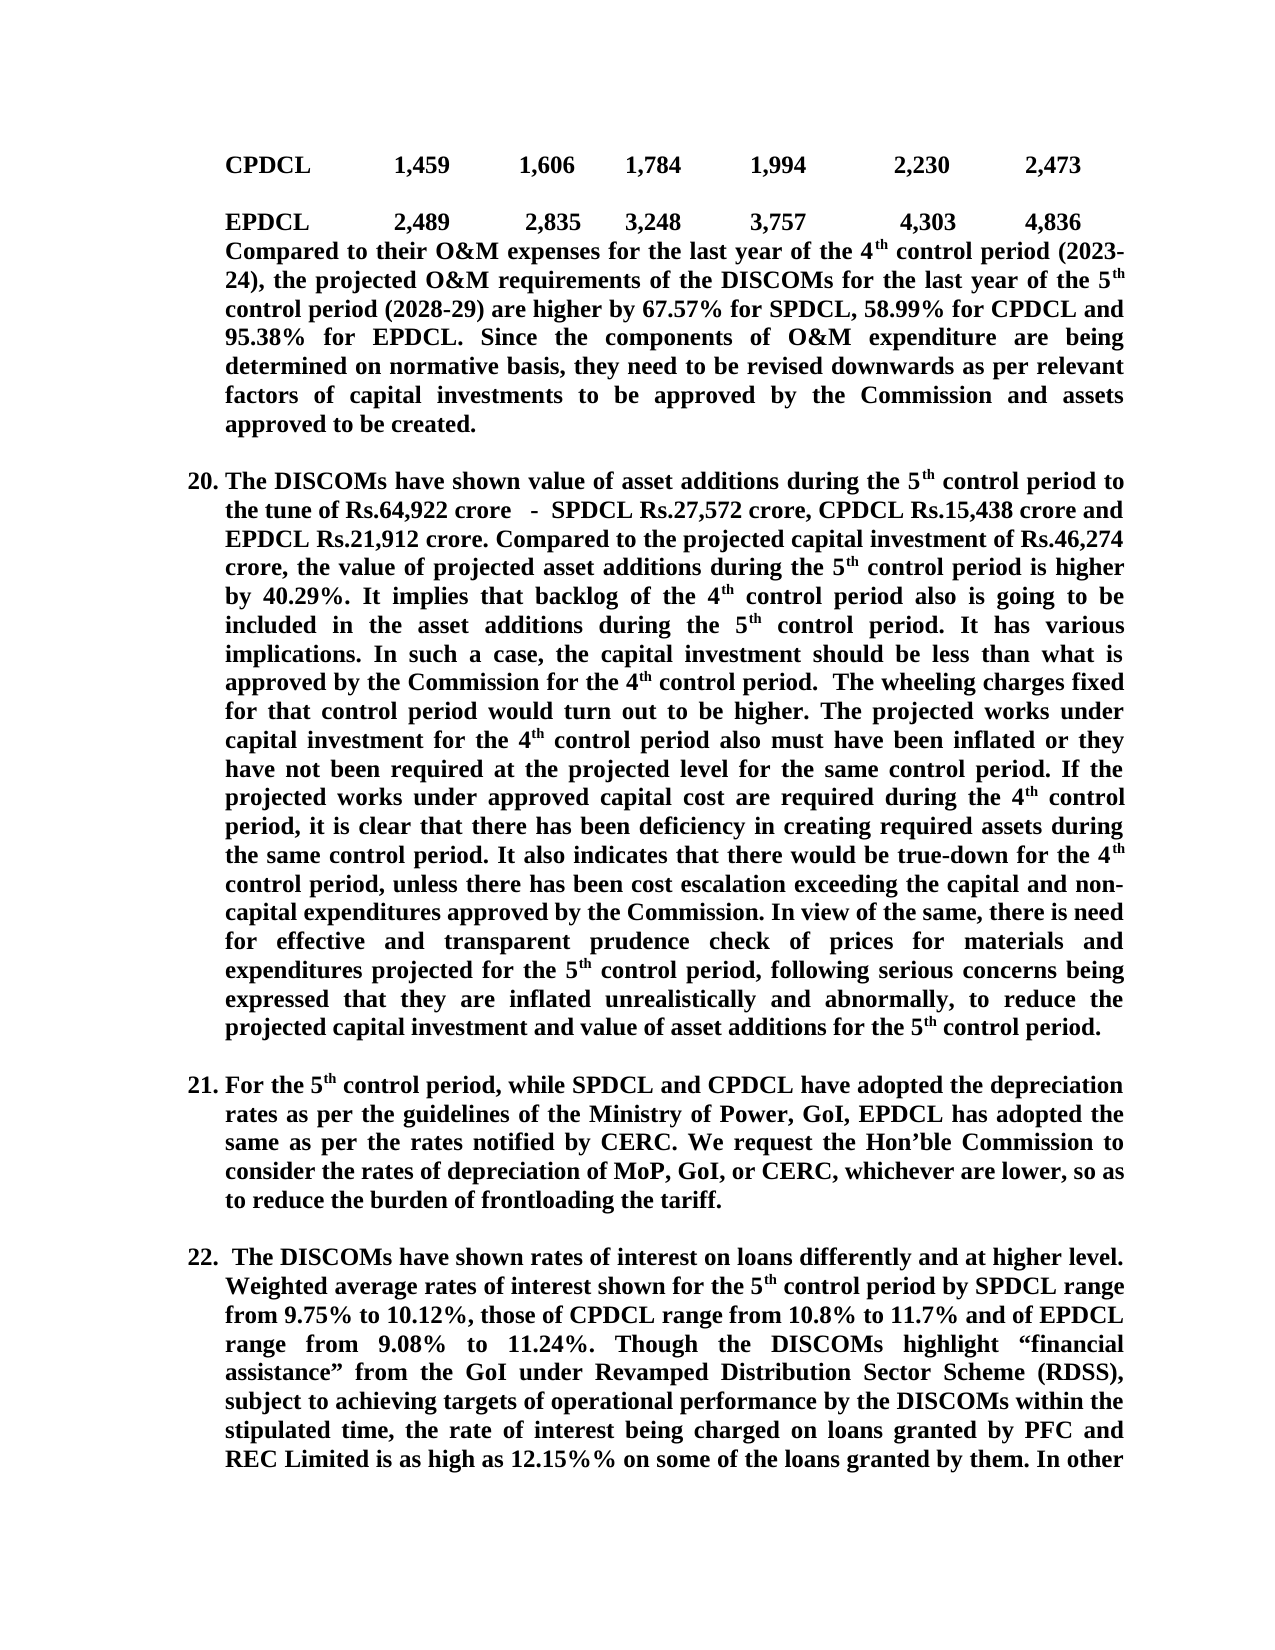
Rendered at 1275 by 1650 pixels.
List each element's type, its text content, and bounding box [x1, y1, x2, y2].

list Compared to their O&M expenses for the last year of the 4th control period (2023-24), the projected O&M requirements of the DISCOMs for the last year of the 5th control period (2028-29) are higher by 67.57% for SPDCL, 58.99% for CPDCL and 95.38% for EPDCL. Since the components of O&M expenditure are being determined on normative basis, they need to be revised downwards as per relevant factors of capital investments to be approved by the Commission and assets approved to be created. [225, 236, 1125, 437]
list EPDCL 2,489 2,835 3,248 3,757 4,303 4,836 [225, 207, 1125, 236]
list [187, 1242, 1125, 1472]
list For the 5th control period, while SPDCL and CPDCL have adopted the depreciation rates as per the guidelines of the Ministry of Power, GoI, EPDCL has adopted the same as per the rates notified by CERC. We request the Hon’ble Commission to consider the rates of depreciation of MoP, GoI, or CERC, whichever are lower, so as to reduce the burden of frontloading the tariff. [187, 1070, 1125, 1214]
list The DISCOMs have shown value of asset additions during the 5th control period to the tune of Rs.64,922 crore - SPDCL Rs.27,572 crore, CPDCL Rs.15,438 crore and EPDCL Rs.21,912 crore. Compared to the projected capital investment of Rs.46,274 crore, the value of projected asset additions during the 5th control period is higher by 40.29%. It implies that backlog of the 4th control period also is going to be included in the asset additions during the 5th control period. It has various implications. In such a case, the capital investment should be less than what is approved by the Commission for the 4th control period. The wheeling charges fixed for that control period would turn out to be higher. The projected works under capital investment for the 4th control period also must have been inflated or they have not been required at the projected level for the same control period. If the projected works under approved capital cost are required during the 4th control period, it is clear that there has been deficiency in creating required assets during the same control period. It also indicates that there would be true-down for the 4th control period, unless there has been cost escalation exceeding the capital and non-capital expenditures approved by the Commission. In view of the same, there is need for effective and transparent prudence check of prices for materials and expenditures projected for the 5th control period, following serious concerns being expressed that they are inflated unrealistically and abnormally, to reduce the projected capital investment and value of asset additions for the 5th control period. [187, 466, 1125, 1041]
list CPDCL 1,459 1,606 1,784 1,994 2,230 2,473 [225, 150, 1125, 179]
